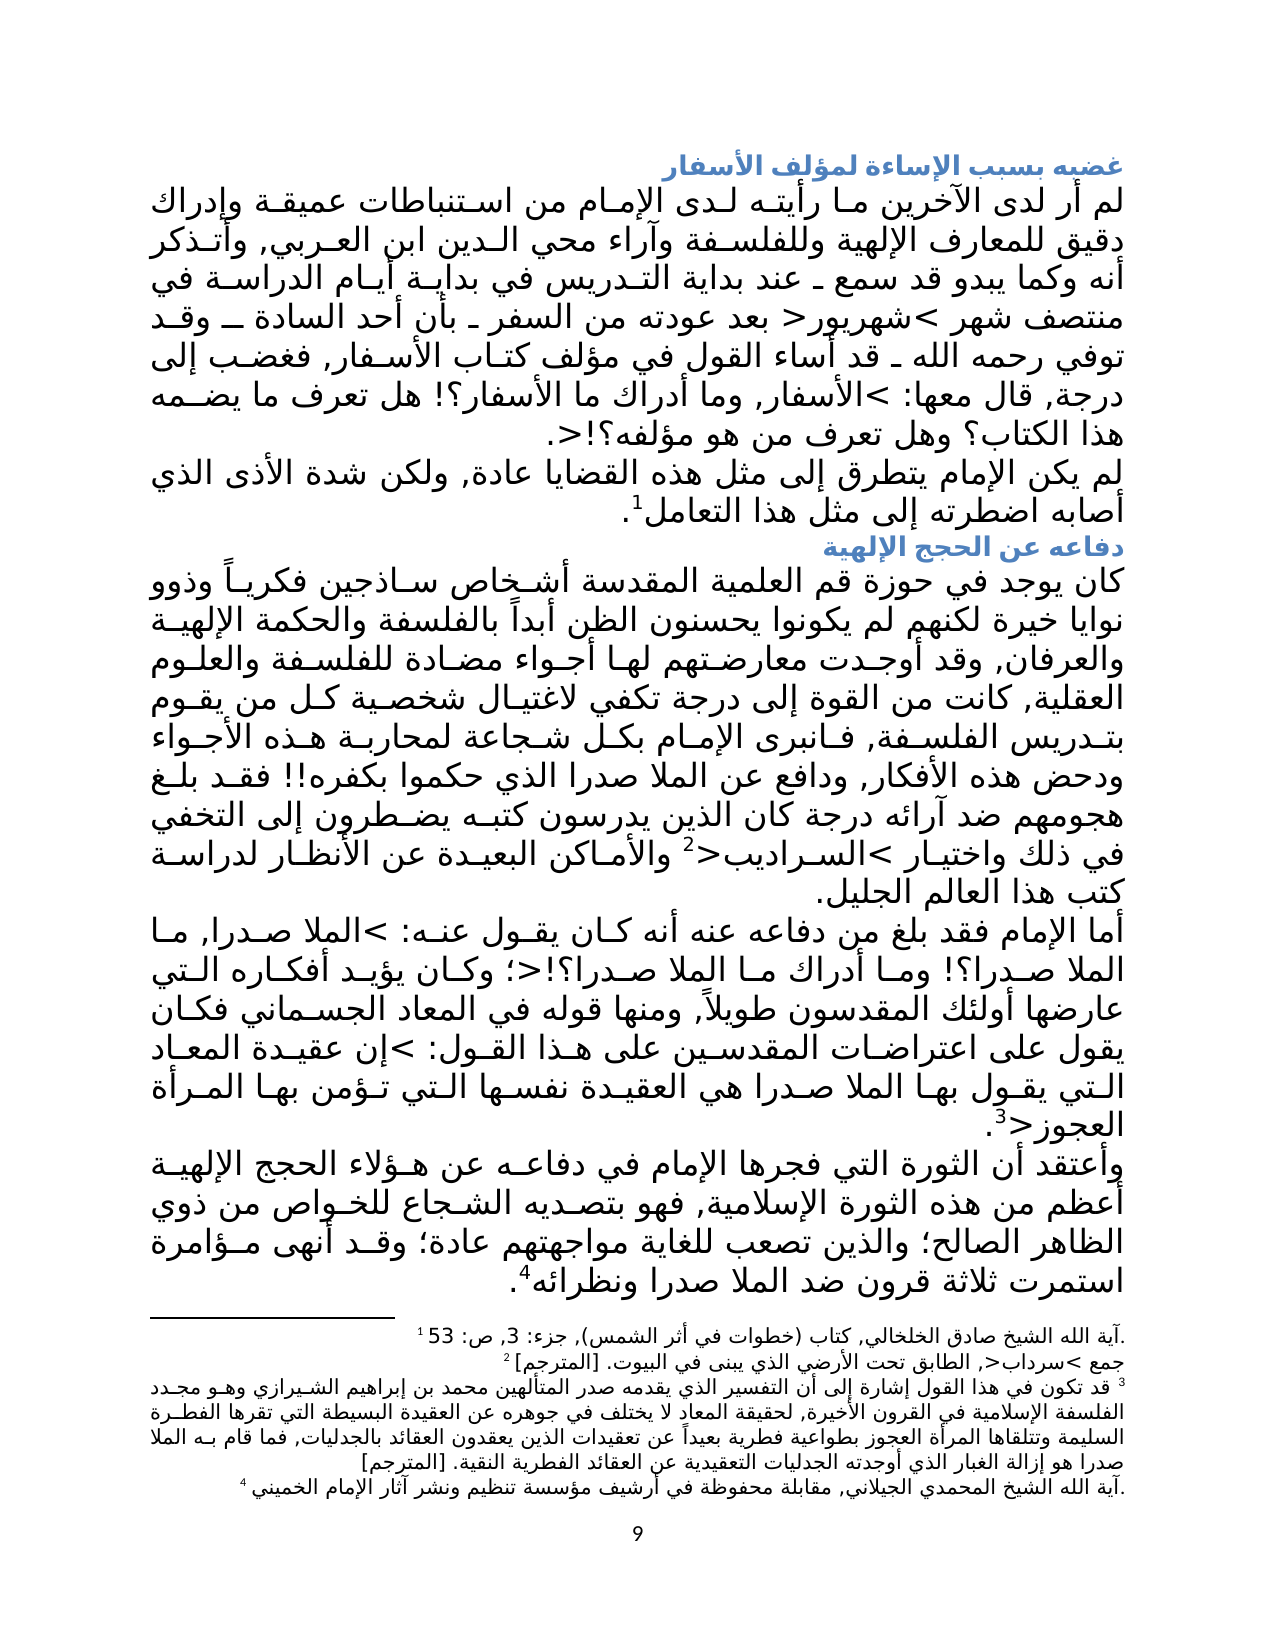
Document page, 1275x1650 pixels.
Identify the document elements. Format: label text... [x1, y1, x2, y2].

subtitle غضبه بسبب الإساءة لمؤلف الأسفار [150, 150, 1125, 181]
subtitle دفاعه عن الحجج الإلهية [150, 531, 1125, 562]
text لم أر لدى الآخرين ما رأيته لدى الإمام من استنباطات عميقة وإدراك دقيق للمعارف الإلهية وللفلسفة وآراء محي الدين ابن العربي, وأتذكر أنه وكما يبدو قد سمع ـ عند بداية التدريس في بداية أيام الدراسة في منتصف شهر >شهريور< بعد عودته من السفر ـ بأن أحد السادة ـ وقد توفي رحمه الله ـ قد أساء القول في مؤلف كتاب الأسفار, فغضب إلى درجة, قال معها: >الأسفار, وما أدراك ما الأسفار؟! هل تعرف ما يضمه هذا الكتاب؟ وهل تعرف من هو مؤلفه؟!<. [150, 181, 1125, 453]
text أما الإمام فقد بلغ من دفاعه عنه أنه كان يقول عنه: >الملا صدرا, ما الملا صدرا؟! وما أدراك ما الملا صدرا؟!<؛ وكان يؤيد أفكاره التي عارضها أولئك المقدسون طويلاً, ومنها قوله في المعاد الجسماني فكان يقول على اعتراضات المقدسين على هذا القول: >إن عقيدة المعاد التي يقول بها الملا صدرا هي العقيدة نفسها التي تؤمن بها المرأة العجوز<. [150, 912, 1125, 1145]
text لم يكن الإمام يتطرق إلى مثل هذه القضايا عادة, ولكن شدة الأذى الذي أصابه اضطرته إلى مثل هذا التعامل. [150, 453, 1125, 531]
text كان يوجد في حوزة قم العلمية المقدسة أشخاص ساذجين فكرياً وذوو نوايا خيرة لكنهم لم يكونوا يحسنون الظن أبداً بالفلسفة والحكمة الإلهية والعرفان, وقد أوجدت معارضتهم لها أجواء مضادة للفلسفة والعلوم العقلية, كانت من القوة إلى درجة تكفي لاغتيال شخصية كل من يقوم بتدريس الفلسفة, فانبرى الإمام بكل شجاعة لمحاربة هذه الأجواء ودحض هذه الأفكار, ودافع عن الملا صدرا الذي حكموا بكفره!! فقد بلغ هجومهم ضد آرائه درجة كان الذين يدرسون كتبه يضطرون إلى التخفي في ذلك واختيار >السراديب< والأماكن البعيدة عن الأنظار لدراسة كتب هذا العالم الجليل. [150, 562, 1125, 912]
text وأعتقد أن الثورة التي فجرها الإمام في دفاعه عن هؤلاء الحجج الإلهية أعظم من هذه الثورة الإسلامية, فهو بتصديه الشجاع للخواص من ذوي الظاهر الصالح؛ والذين تصعب للغاية مواجهتهم عادة؛ وقد أنهى مؤامرة استمرت ثلاثة قرون ضد الملا صدرا ونظرائه. [150, 1145, 1125, 1300]
